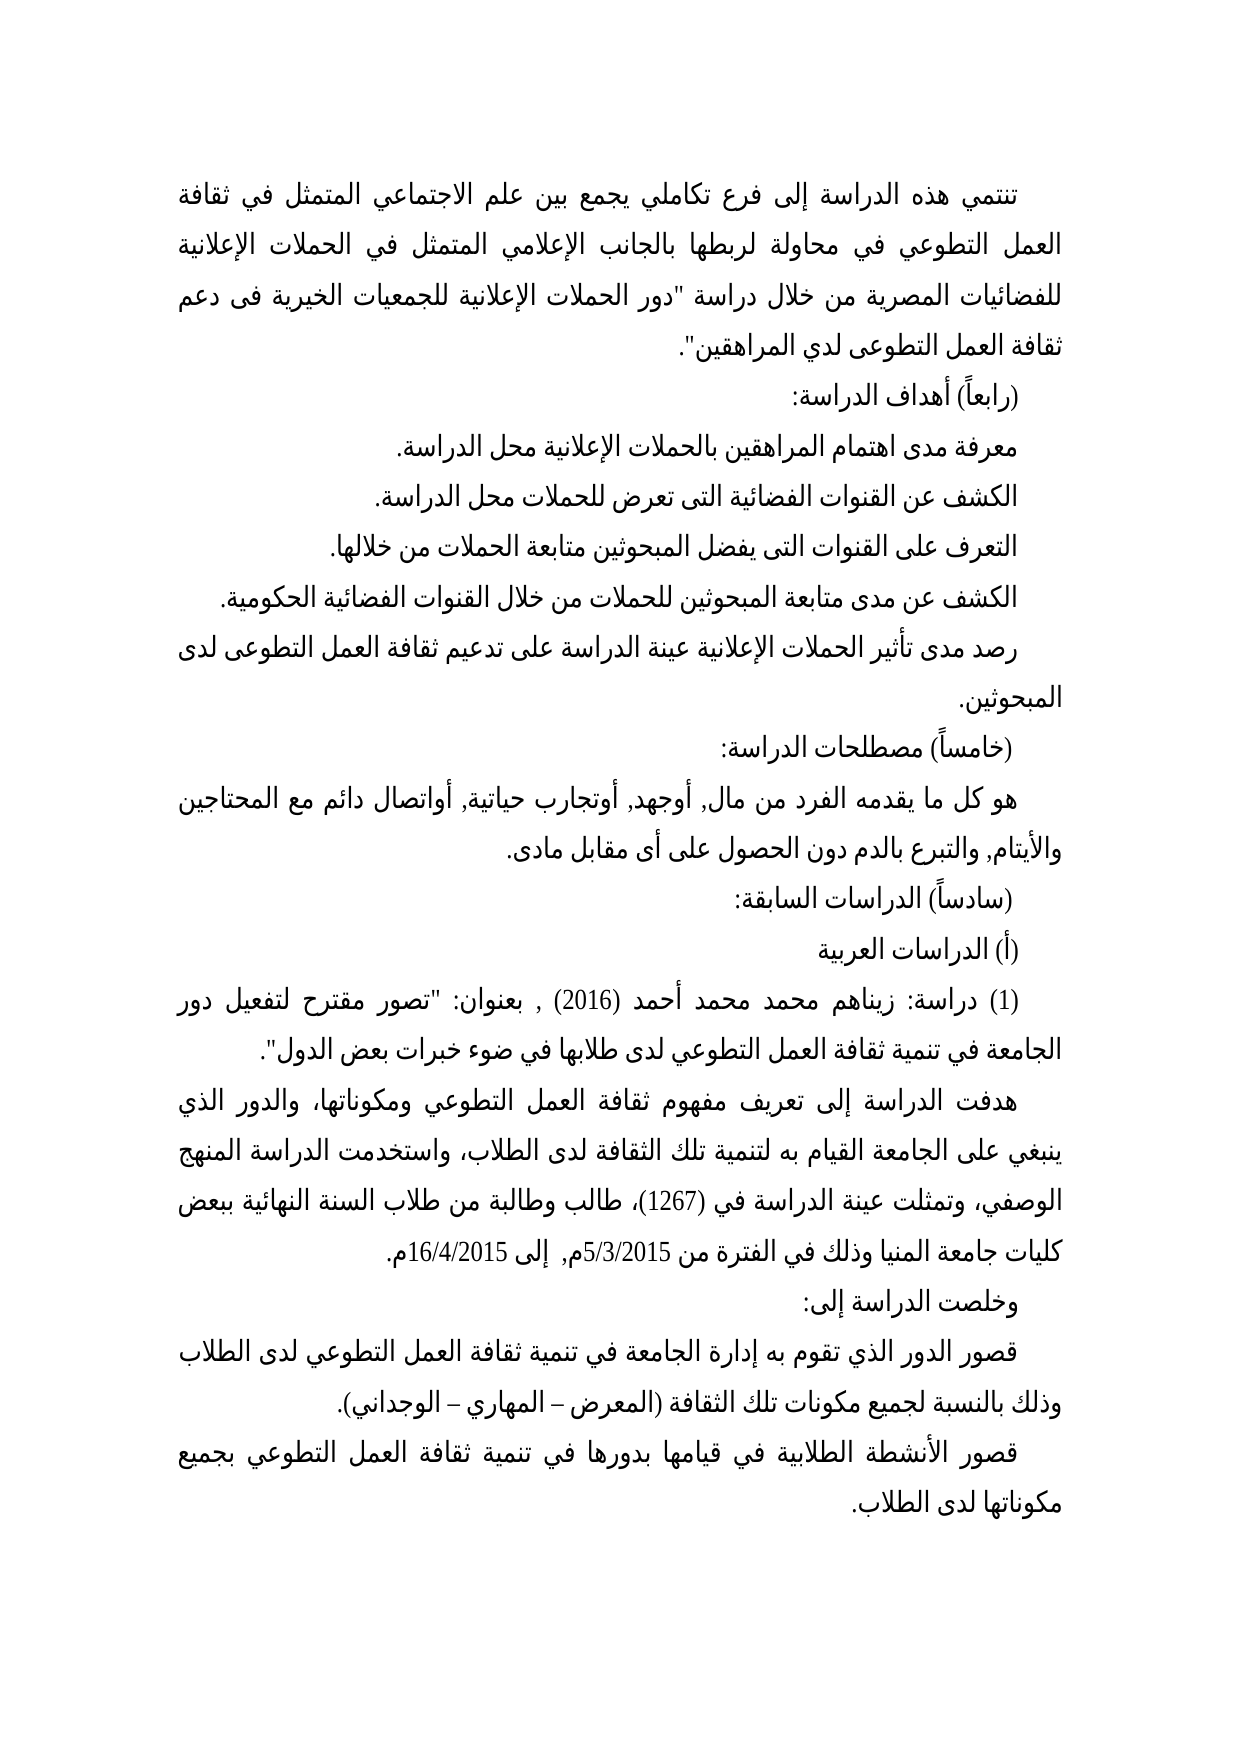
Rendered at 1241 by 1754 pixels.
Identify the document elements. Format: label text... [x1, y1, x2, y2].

text (رابعاً) أهداف الدراسة: [177, 378, 1063, 412]
text قصور الأنشطة الطلابية في قيامها بدورها في تنمية ثقافة العمل التطوعي بجميع مكوناتها لدى الطلاب. [177, 1435, 1063, 1519]
text (خامساً) مصطلحات الدراسة: [177, 731, 1063, 764]
text وخلصت الدراسة إلى: [177, 1284, 1063, 1318]
text هدفت الدراسة إلى تعريف مفهوم ثقافة العمل التطوعي ومكوناتها، والدور الذي ينبغي على الجامعة القيام به لتنمية تلك الثقافة لدى الطلاب، واستخدمت الدراسة المنهج الوصفي، وتمثلت عينة الدراسة في (1267)، طالب وطالبة من طلاب السنة النهائية ببعض كليات جامعة المنيا وذلك في الفترة من 5/3/2015م, إلى 16/4/2015م. [177, 1083, 1063, 1267]
text هو كل ما يقدمه الفرد من مال, أوجهد, أوتجارب حياتية, أواتصال دائم مع المحتاجين والأيتام, والتبرع بالدم دون الحصول على أى مقابل مادى. [177, 781, 1063, 865]
text الكشف عن مدى متابعة المبحوثين للحملات من خلال القنوات الفضائية الحكومية. [177, 580, 1063, 613]
text التعرف على القنوات التى يفضل المبحوثين متابعة الحملات من خلالها. [177, 529, 1063, 563]
text (سادساً) الدراسات السابقة: [177, 882, 1063, 915]
text الكشف عن القنوات الفضائية التى تعرض للحملات محل الدراسة. [177, 479, 1063, 513]
text رصد مدى تأثير الحملات الإعلانية عينة الدراسة على تدعيم ثقافة العمل التطوعى لدى المبحوثين. [177, 630, 1063, 714]
text (أ) الدراسات العربية [177, 932, 1063, 965]
text قصور الدور الذي تقوم به إدارة الجامعة في تنمية ثقافة العمل التطوعي لدى الطلاب وذلك بالنسبة لجميع مكونات تلك الثقافة (المعرض – المهاري – الوجداني). [177, 1334, 1063, 1418]
text تنتمي هذه الدراسة إلى فرع تكاملي يجمع بين علم الاجتماعي المتمثل في ثقافة العمل التطوعي في محاولة لربطها بالجانب الإعلامي المتمثل في الحملات الإعلانية للفضائيات المصرية من خلال دراسة "دور الحملات الإعلانية للجمعيات الخيرية فى دعم ثقافة العمل التطوعى لدي المراهقين". [177, 177, 1063, 362]
text (1) دراسة: زيناهم محمد محمد أحمد (2016) , بعنوان: "تصور مقترح لتفعيل دور الجامعة في تنمية ثقافة العمل التطوعي لدى طلابها في ضوء خبرات بعض الدول". [177, 982, 1063, 1066]
text معرفة مدى اهتمام المراهقين بالحملات الإعلانية محل الدراسة. [177, 429, 1063, 462]
